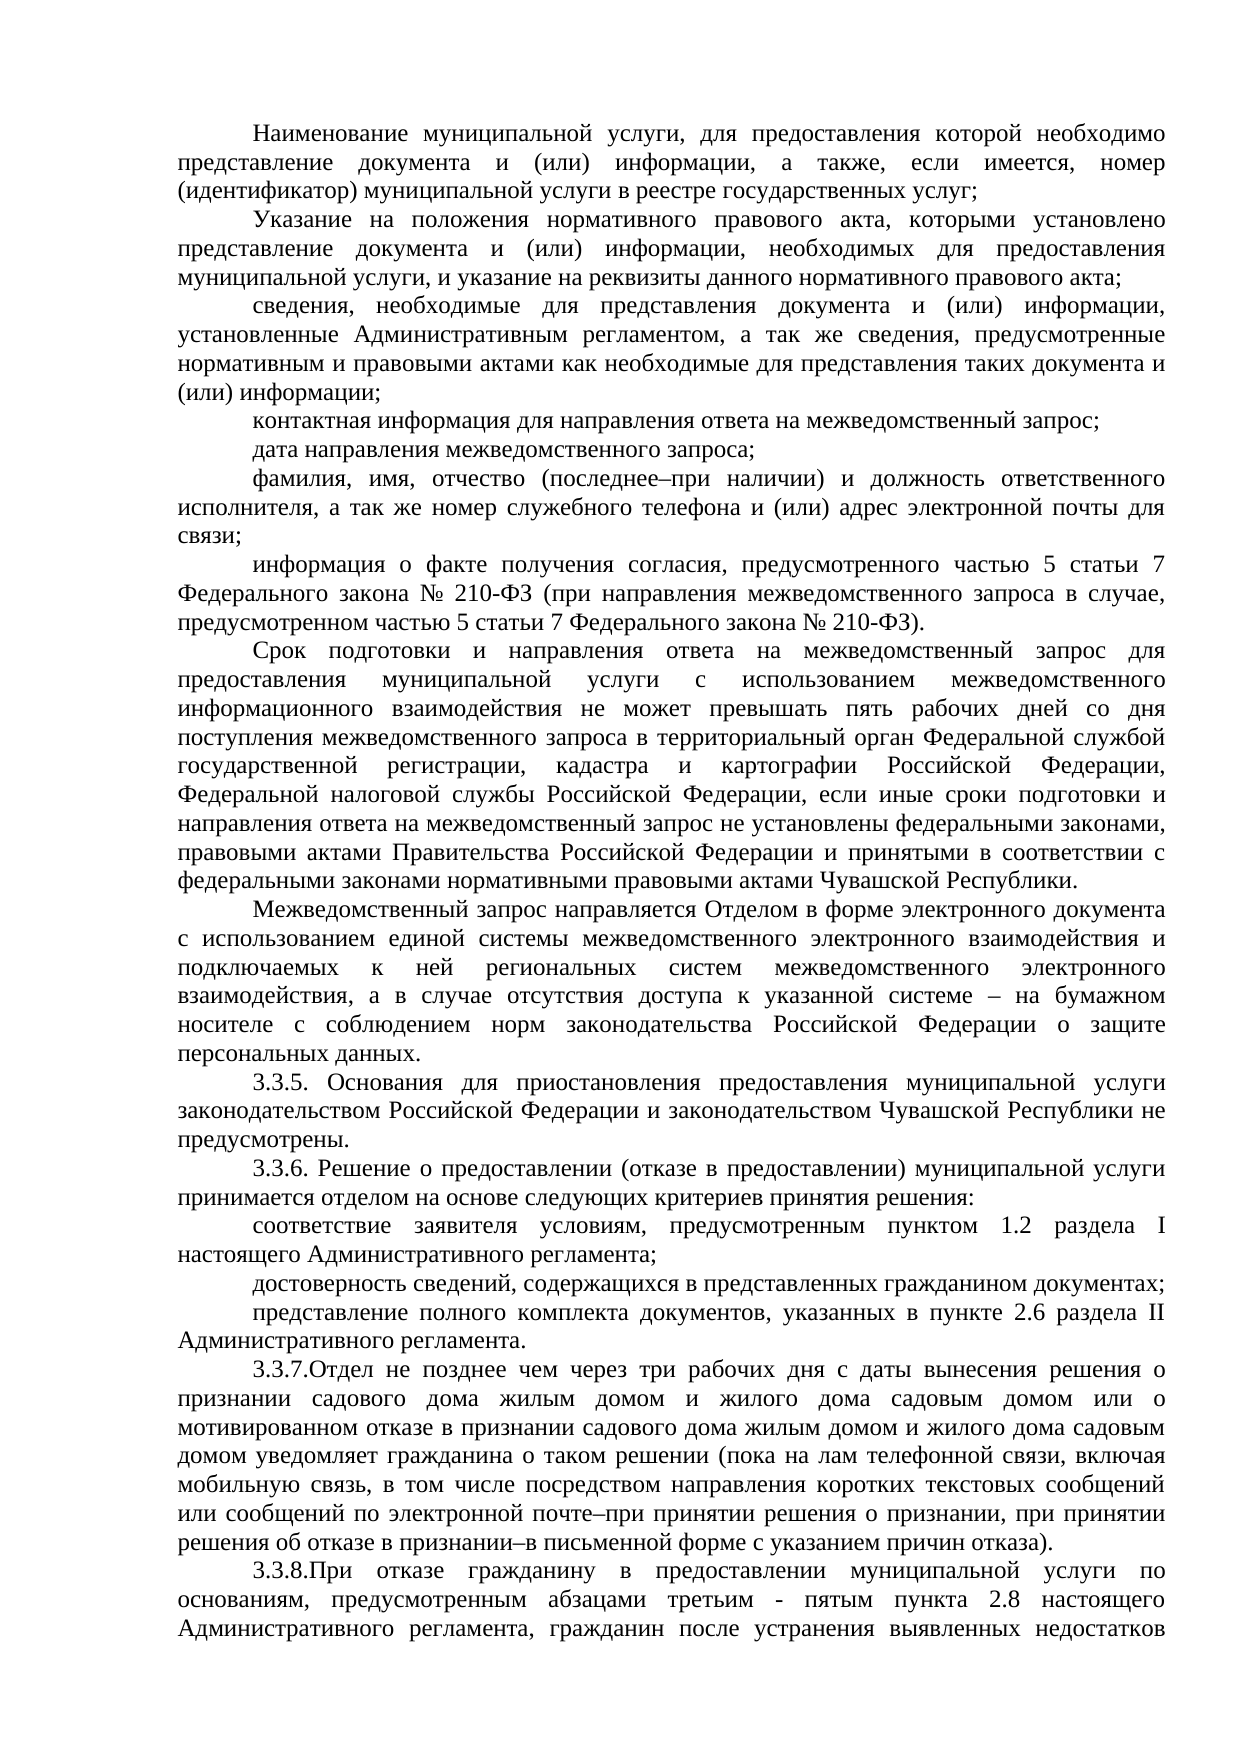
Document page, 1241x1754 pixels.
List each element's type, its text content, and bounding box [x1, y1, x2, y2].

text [177, 1556, 1166, 1642]
text сведения, необходимые для представления документа и (или) информации, установленные Административным регламентом, а так же сведения, предусмотренные нормативным и правовыми актами как необходимые для представления таких документа и (или) информации; [177, 291, 1166, 406]
text фамилия, имя, отчество (последнее–при наличии) и должность ответственного исполнителя, а так же номер служебного телефона и (или) адрес электронной почты для связи; [177, 463, 1166, 549]
text 3.3.7.Отдел не позднее чем через три рабочих дня с даты вынесения решения о признании садового дома жилым домом и жилого дома садовым домом или о мотивированном отказе в признании садового дома жилым домом и жилого дома садовым домом уведомляет гражданина о таком решении (пока на лам телефонной связи, включая мобильную связь, в том числе посредством направления коротких текстовых сообщений или сообщений по электронной почте–при принятии решения о признании, при принятии решения об отказе в признании–в письменной форме с указанием причин отказа). [177, 1354, 1166, 1556]
text дата направления межведомственного запроса; [177, 434, 1166, 463]
text 3.3.6. Решение о предоставлении (отказе в предоставлении) муниципальной услуги принимается отделом на основе следующих критериев принятия решения: [177, 1153, 1166, 1211]
text Межведомственный запрос направляется Отделом в форме электронного документа с использованием единой системы межведомственного электронного взаимодействия и подключаемых к ней региональных систем межведомственного электронного взаимодействия, а в случае отсутствия доступа к указанной системе – на бумажном носителе с соблюдением норм законодательства Российской Федерации о защите персональных данных. [177, 894, 1166, 1067]
text 3.3.5. Основания для приостановления предоставления муниципальной услуги законодательством Российской Федерации и законодательством Чувашской Республики не предусмотрены. [177, 1067, 1166, 1153]
text Указание на положения нормативного правового акта, которыми установлено представление документа и (или) информации, необходимых для предоставления муниципальной услуги, и указание на реквизиты данного нормативного правового акта; [177, 204, 1166, 291]
text Срок подготовки и направления ответа на межведомственный запрос для предоставления муниципальной услуги с использованием межведомственного информационного взаимодействия не может превышать пять рабочих дней со дня поступления межведомственного запроса в территориальный орган Федеральной службой государственной регистрации, кадастра и картографии Российской Федерации, Федеральной налоговой службы Российской Федерации, если иные сроки подготовки и направления ответа на межведомственный запрос не установлены федеральными законами, правовыми актами Правительства Российской Федерации и принятыми в соответствии с федеральными законами нормативными правовыми актами Чувашской Республики. [177, 636, 1166, 894]
text представление полного комплекта документов, указанных в пункте 2.6 раздела II Административного регламента. [177, 1297, 1166, 1354]
text Наименование муниципальной услуги, для предоставления которой необходимо представление документа и (или) информации, а также, если имеется, номер (идентификатор) муниципальной услуги в реестре государственных услуг; [177, 118, 1166, 204]
text достоверность сведений, содержащихся в представленных гражданином документах; [177, 1268, 1166, 1297]
text контактная информация для направления ответа на межведомственный запрос; [177, 406, 1166, 434]
text соответствие заявителя условиям, предусмотренным пунктом 1.2 раздела I настоящего Административного регламента; [177, 1211, 1166, 1268]
text информация о факте получения согласия, предусмотренного частью 5 статьи 7 Федерального закона № 210-ФЗ (при направления межведомственного запроса в случае, предусмотренном частью 5 статьи 7 Федерального закона № 210-ФЗ). [177, 549, 1166, 636]
